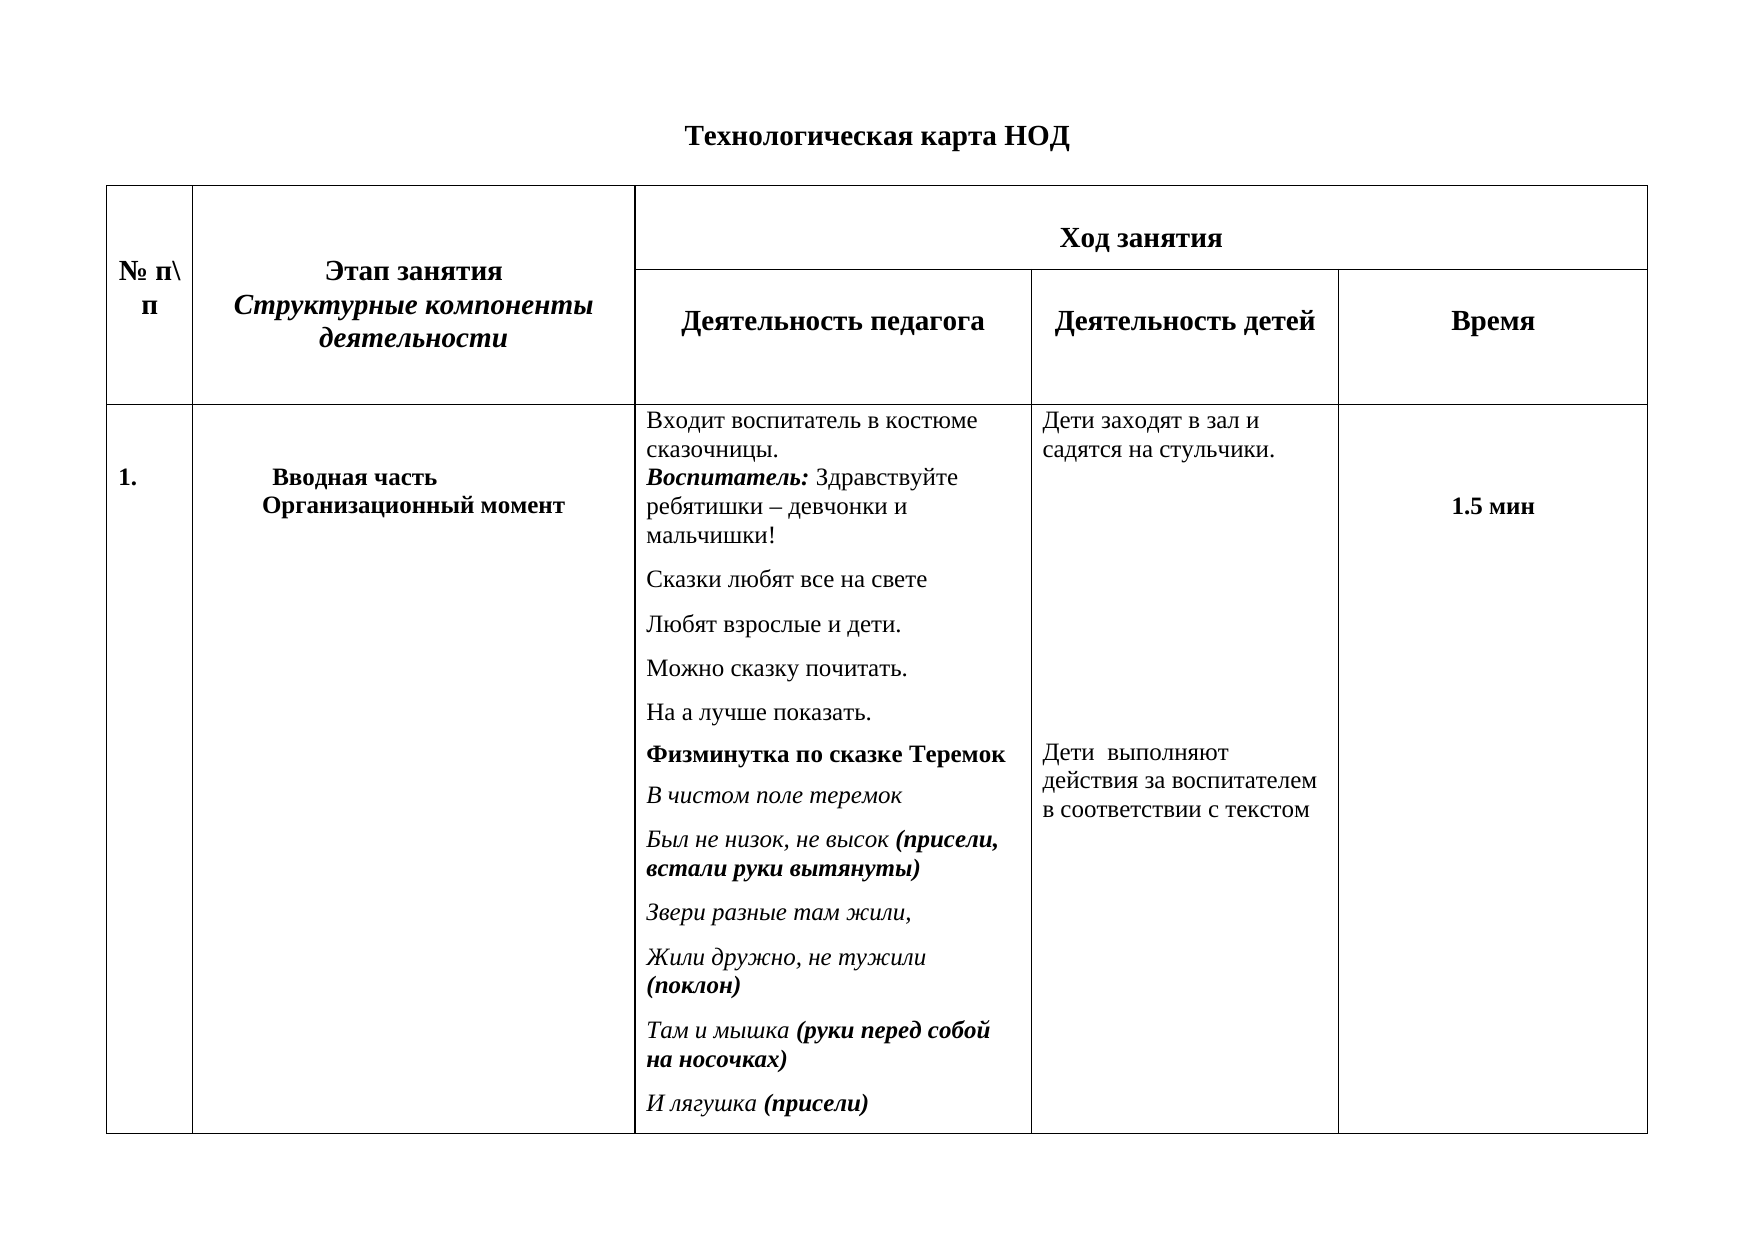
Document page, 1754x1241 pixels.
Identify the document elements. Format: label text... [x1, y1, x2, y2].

table_header Этап занятия Структурные компоненты деятельности [193, 186, 634, 404]
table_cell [636, 405, 1031, 1132]
table_cell Деятельность детей [1032, 270, 1338, 404]
table_cell Время [1339, 270, 1647, 404]
table_cell 1.5 мин [1339, 405, 1647, 1132]
table_cell Деятельность педагога [636, 270, 1031, 404]
table_header № п\п [107, 186, 192, 404]
table_header Ход занятия [636, 186, 1647, 269]
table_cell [1032, 405, 1338, 1132]
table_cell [193, 405, 634, 1132]
table_cell 1. [107, 405, 192, 1132]
text Технологическая карта НОД [118, 118, 1636, 152]
